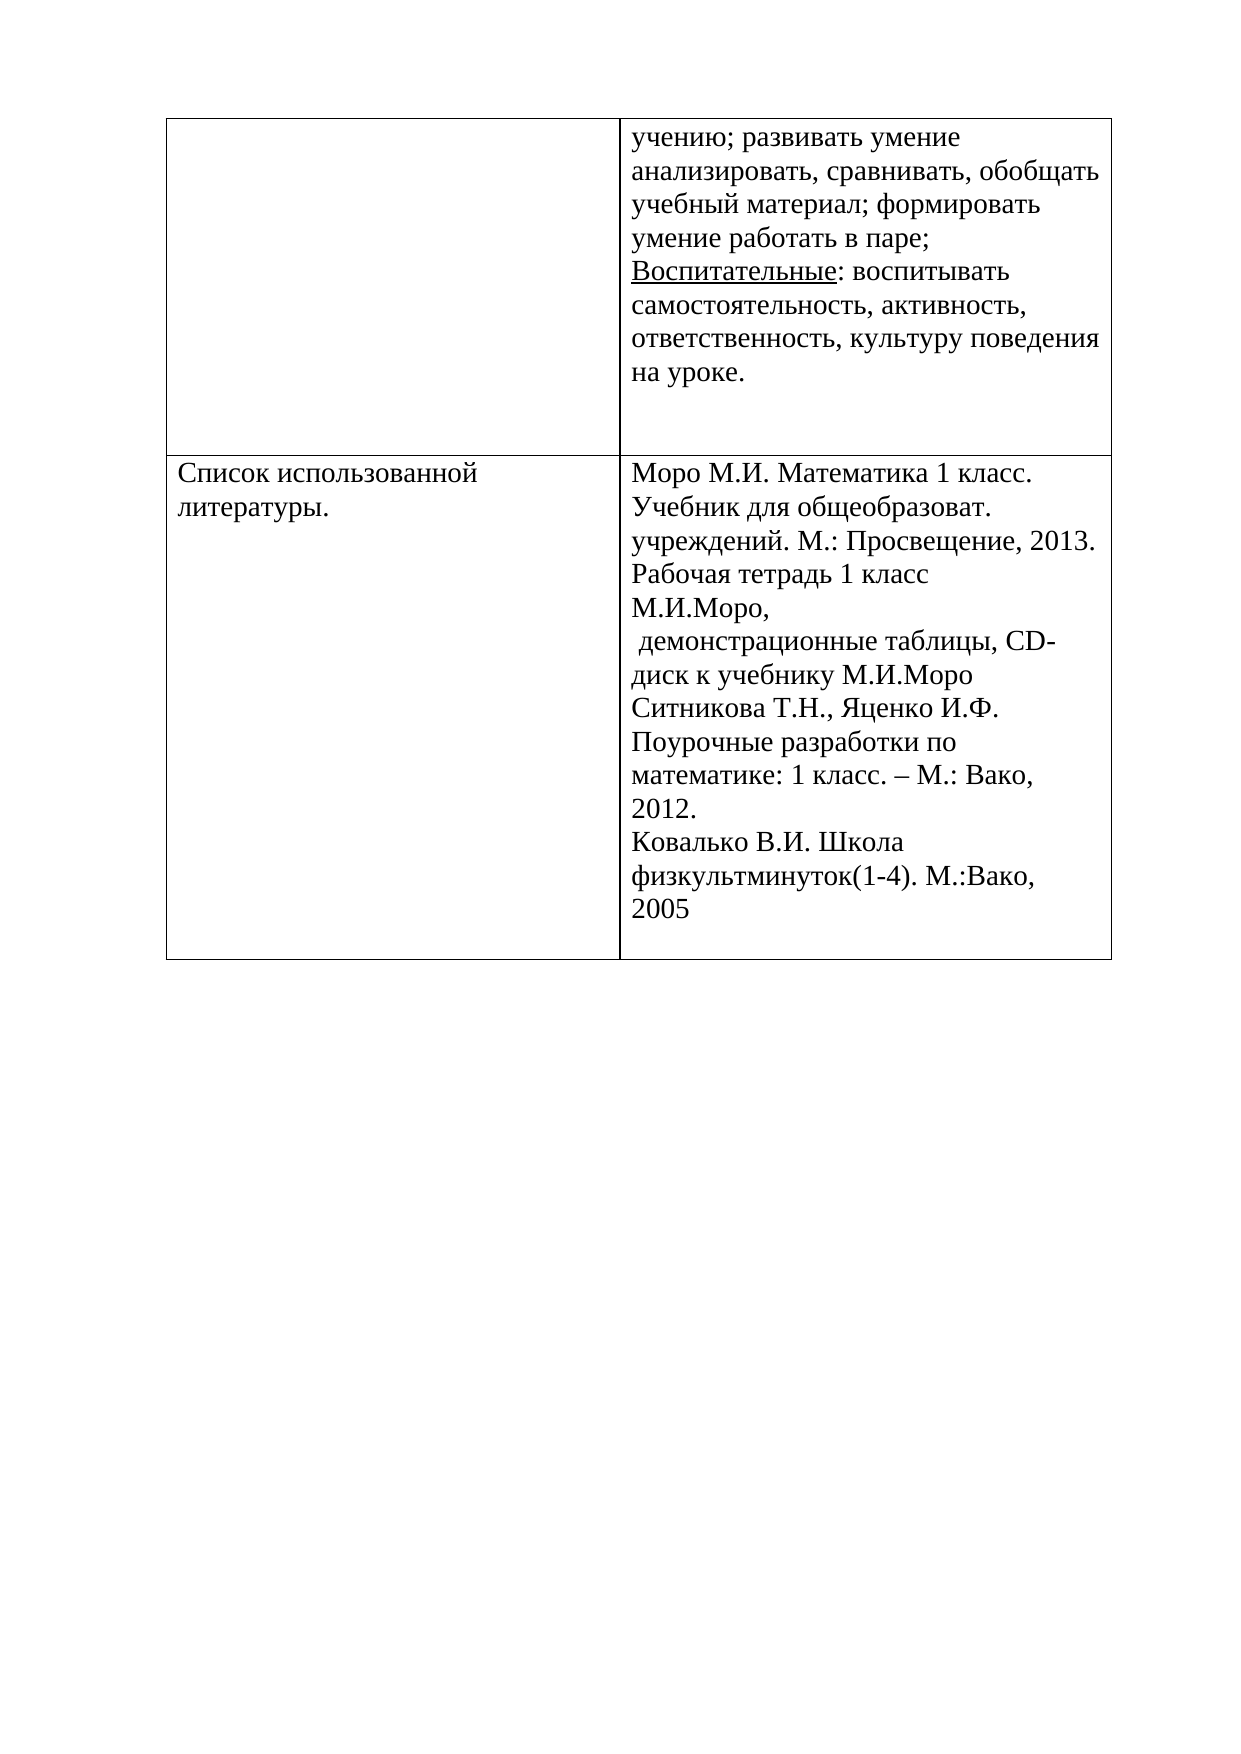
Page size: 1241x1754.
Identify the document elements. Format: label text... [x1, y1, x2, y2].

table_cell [167, 119, 619, 454]
table_cell Моро М.И. Математика 1 класс. Учебник для общеобразоват. учреждений. М.: Просвещение, 2013. Рабочая тетрадь 1 класс М.И.Моро, демонстрационные таблицы, CD-диск к учебнику М.И.Моро Ситникова Т.Н., Яценко И.Ф. Поурочные разработки по математике: 1 класс. – М.: Вако, 2012. Ковалько В.И. Школа физкультминуток(1-4). М.:Вако, 2005 [621, 456, 1111, 959]
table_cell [621, 119, 1111, 454]
table_cell Список использованной литературы. [167, 456, 619, 959]
